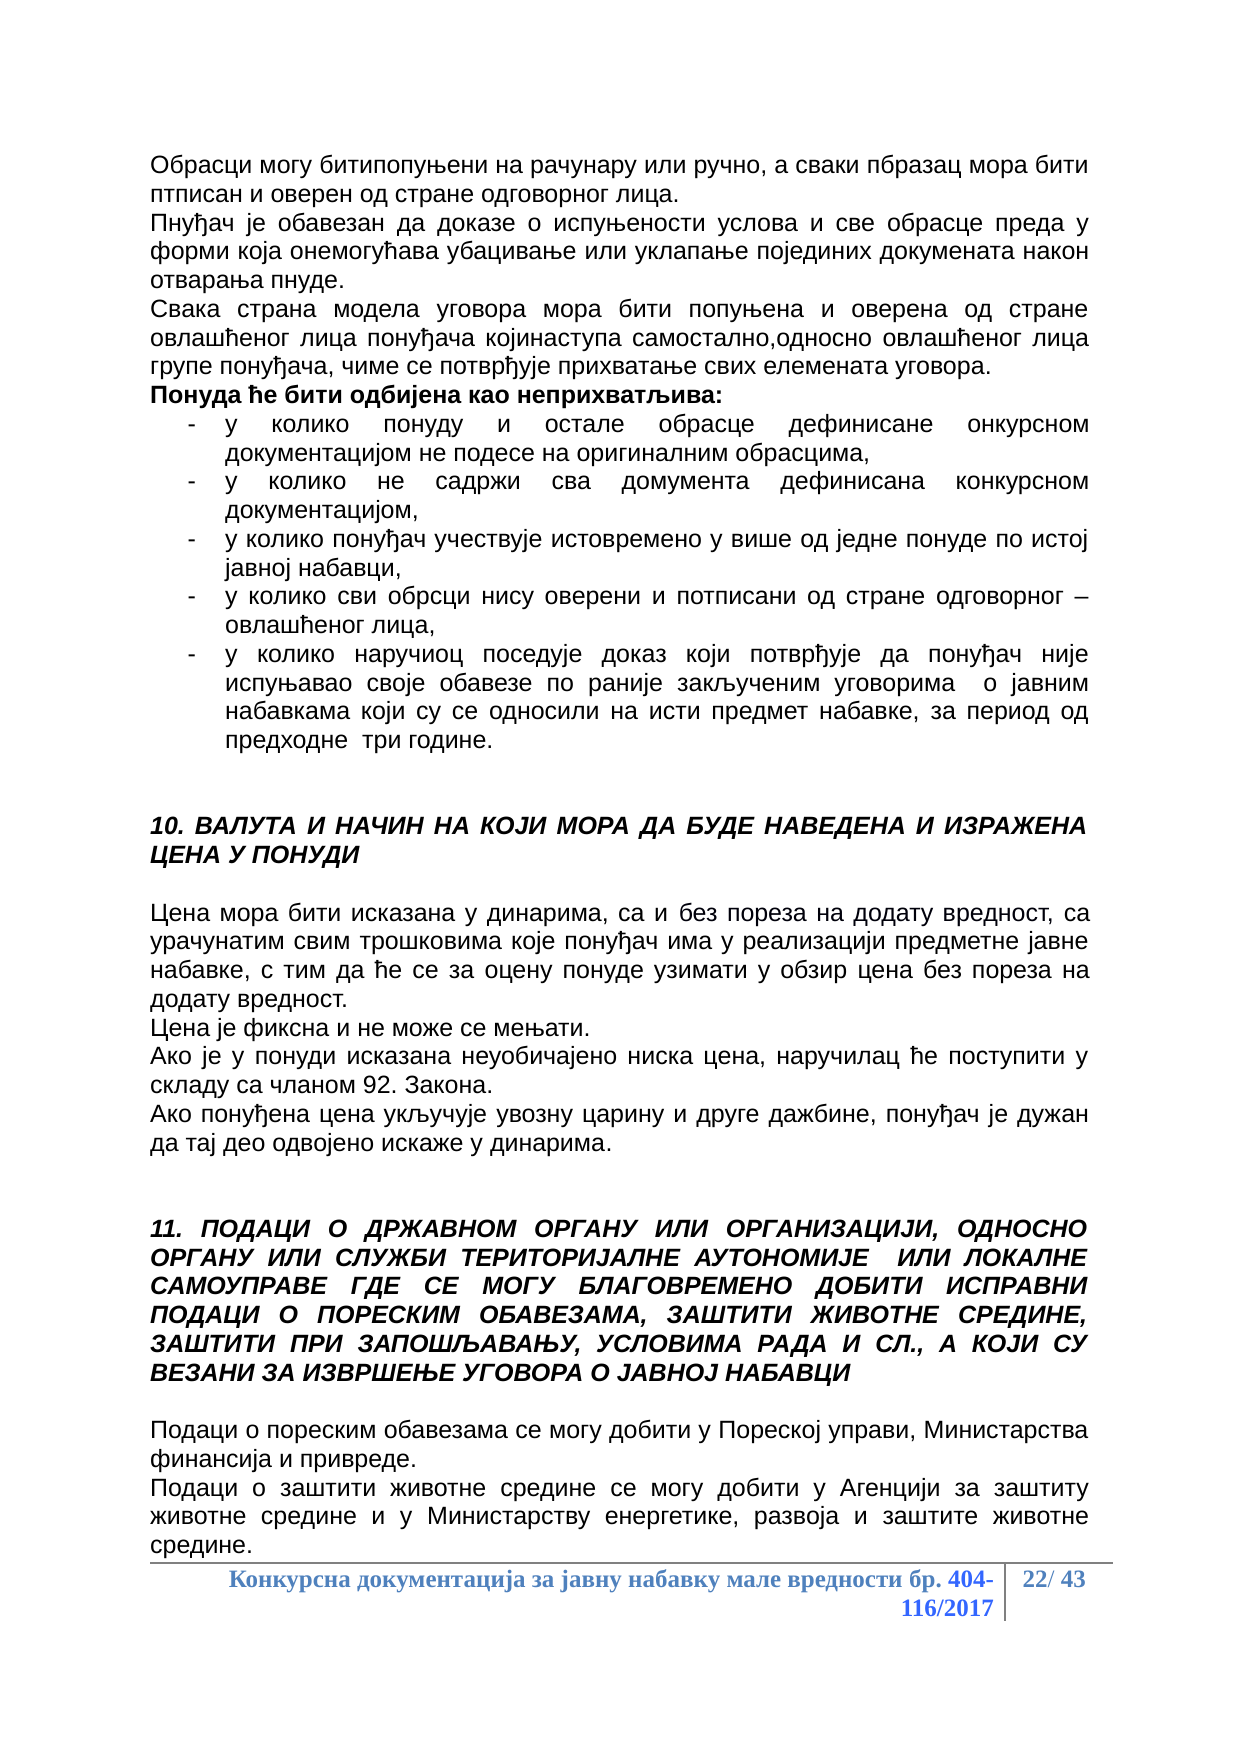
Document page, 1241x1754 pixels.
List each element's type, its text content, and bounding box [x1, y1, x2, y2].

text 10. ВАЛУТА И НАЧИН НА КОЈИ МОРА ДА БУДЕ НАВЕДЕНА И ИЗРАЖЕНА ЦЕНА У ПОНУДИ [150, 811, 1090, 869]
list у колико не садржи сва домумента дефинисана конкурсном документацијом, [187, 466, 1090, 524]
text Ако је у понуди исказана неуобичајено ниска цена, наручилац ће поступити у складу са чланом 92. Закона. [150, 1041, 1090, 1099]
text Пнуђач је обавезан да доказе о испуњености услова и све обрасце преда у форми која онемогућава убацивање или уклапање појединих докумената након отварања пнуде. [150, 207, 1090, 294]
text Свака страна модела уговора мора бити попуњена и оверена од стране овлашћеног лица понуђача којинаступа самостално,односно овлашћеног лица групе понуђача, чиме се потврђује прихватање свих елемената уговора. [150, 294, 1090, 380]
text Цена је фиксна и не може се мењати. [150, 1012, 1090, 1041]
list у колико понуђач учествује истовремено у више од једне понуде по истој јавној набавци, [187, 524, 1090, 581]
text Понуда ће бити одбијена као неприхватљива: [150, 380, 1090, 409]
list у колико понуду и остале обрасце дефинисане онкурсном документацијом не подесе на оригиналним обрасцима, [187, 409, 1090, 466]
list у колико наручиоц поседује доказ који потврђује да понуђач није испуњавао своје обавезе по раније закљученим уговорима о јавним набавкама који су се односили на исти предмет набавке, за период од предходне три године. [187, 639, 1090, 754]
text Обрасци могу битипопуњени на рачунару или ручно, а сваки пбразац мора бити птписан и оверен од стране одговорног лица. [150, 150, 1090, 207]
text Подаци о заштити животне средине се могу добити у Агенцији за заштиту животне средине и у Министарству енергетике, развоја и заштите животне средине. [150, 1472, 1090, 1559]
list у колико сви обрсци нису оверени и потписани од стране одговорног – овлашћеног лица, [187, 581, 1090, 639]
text Ако понуђена цена укључује увозну царину и друге дажбине, понуђач је дужан да тај део одвојено искаже у динарима. [150, 1099, 1090, 1156]
text Цена мора бити исказана у динарима, са и без пореза на додату вредност, са урачунатим свим трошковима које понуђач има у реализацији предметне јавне набавке, с тим да ће се за оцену понуде узимати у обзир цена без пореза на додату вредност. [150, 897, 1090, 1012]
text 11. ПОДАЦИ О ДРЖАВНОМ ОРГАНУ ИЛИ ОРГАНИЗАЦИЈИ, ОДНОСНО ОРГАНУ ИЛИ СЛУЖБИ ТЕРИТОРИЈАЛНЕ АУТОНОМИЈЕ ИЛИ ЛОКАЛНЕ САМОУПРАВЕ ГДЕ СЕ МОГУ БЛАГОВРЕМЕНО ДОБИТИ ИСПРАВНИ ПОДАЦИ О ПОРЕСКИМ ОБАВЕЗАМА, ЗАШТИТИ ЖИВОТНЕ СРЕДИНЕ, ЗАШТИТИ ПРИ ЗАПОШЉАВАЊУ, УСЛОВИМА РАДА И СЛ., А КОЈИ СУ ВЕЗАНИ ЗА ИЗВРШЕЊЕ УГОВОРА О ЈАВНОЈ НАБАВЦИ [150, 1214, 1090, 1386]
text Подаци о пореским обавезама се могу добити у Пореској управи, Министарства финансија и привреде. [150, 1415, 1090, 1472]
